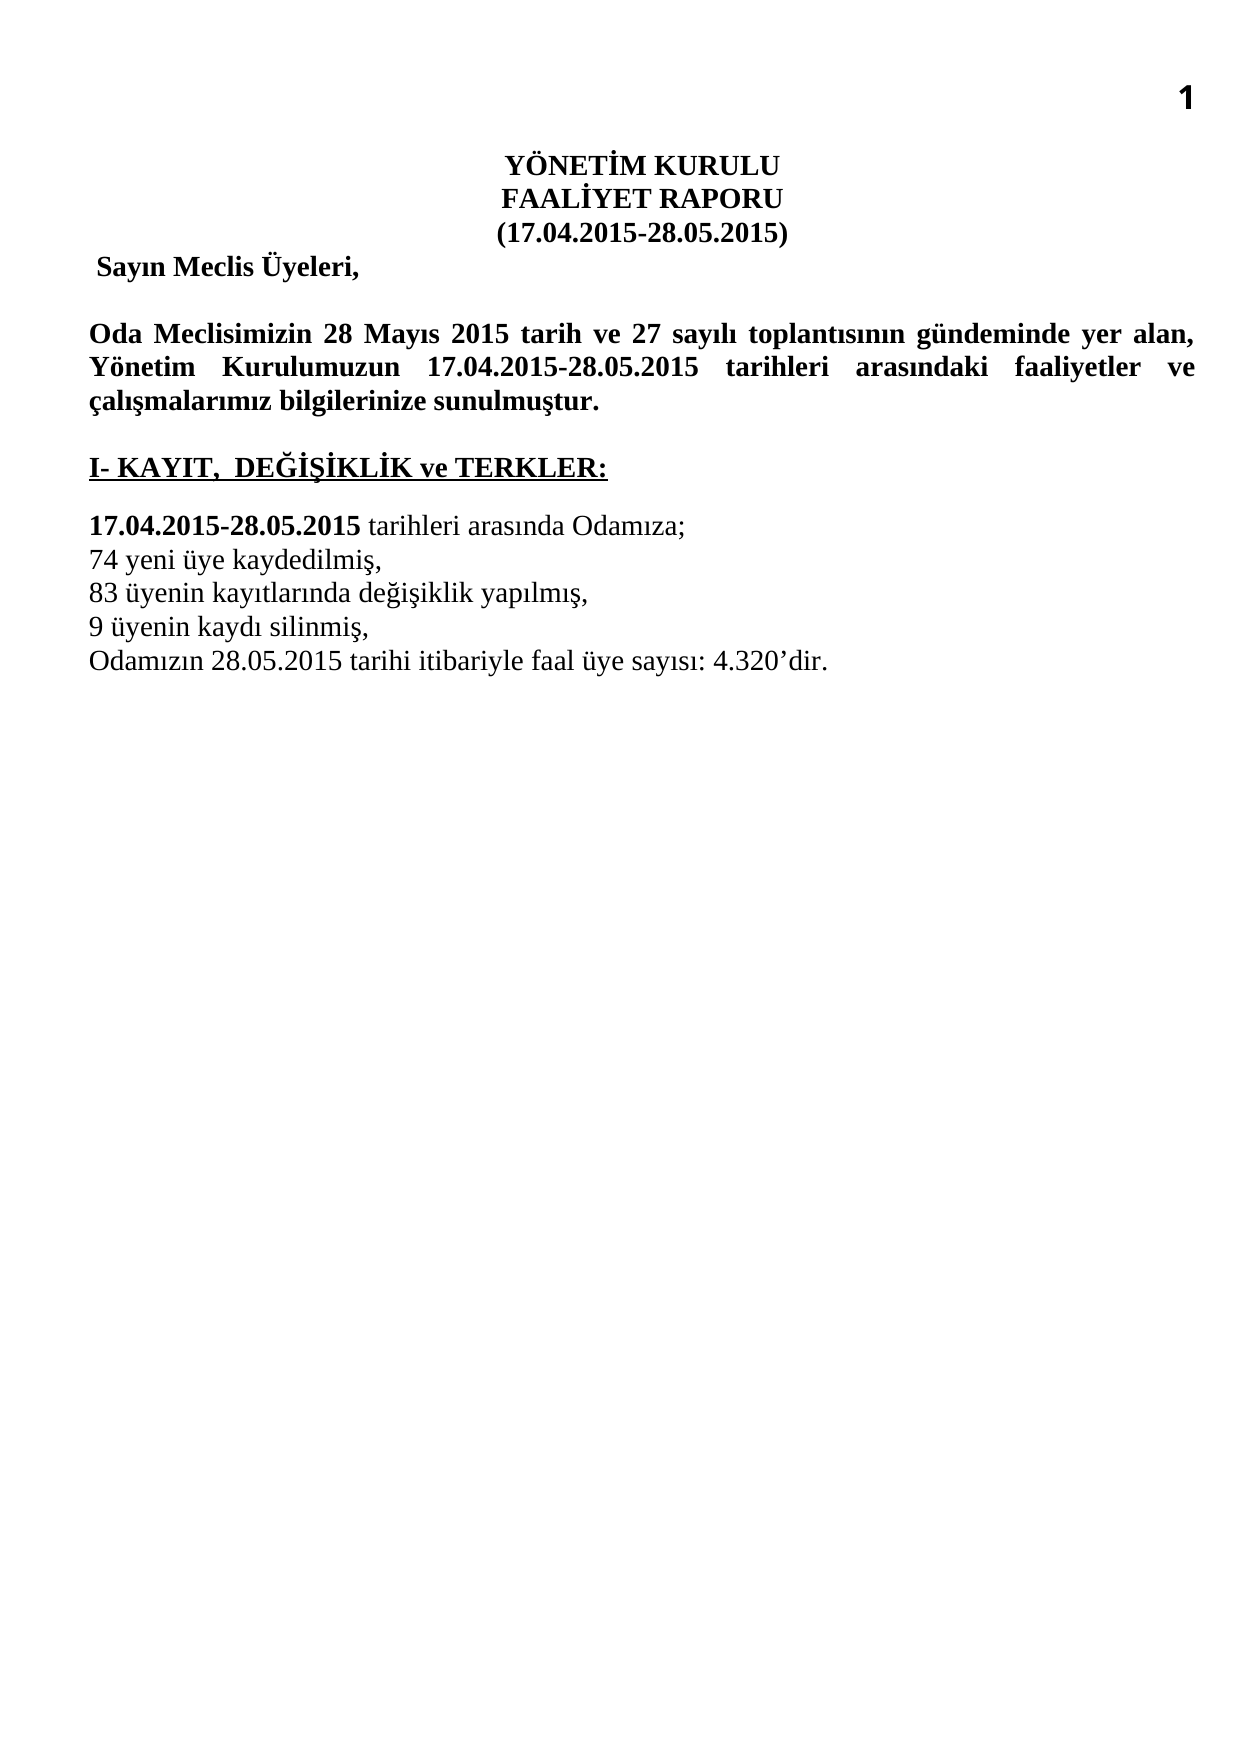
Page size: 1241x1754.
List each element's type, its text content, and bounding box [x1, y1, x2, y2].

text I- KAYIT, DEĞİŞİKLİK ve TERKLER: [89, 450, 1164, 483]
text Odamızın 28.05.2015 tarihi itibariyle faal üye sayısı: 4.320’dir. [89, 643, 1196, 676]
text Sayın Meclis Üyeleri, [89, 249, 1196, 282]
text (17.04.2015-28.05.2015) [89, 215, 1196, 249]
text YÖNETİM KURULU [89, 148, 1196, 182]
text FAALİYET RAPORU [89, 182, 1196, 215]
text Oda Meclisimizin 28 Mayıs 2015 tarih ve 27 sayılı toplantısının gündeminde yer alan, Yönetim Kurulumuzun 17.04.2015-28.05.2015 tarihleri arasındaki faaliyetler ve çalışmalarımız bilgilerinize sunulmuştur. [89, 316, 1196, 416]
text 83 üyenin kayıtlarında değişiklik yapılmış, [89, 576, 1196, 609]
text 74 yeni üye kaydedilmiş, [89, 542, 1196, 576]
text 17.04.2015-28.05.2015 tarihleri arasında Odamıza; [89, 508, 1196, 542]
text 9 üyenin kaydı silinmiş, [89, 609, 1196, 643]
